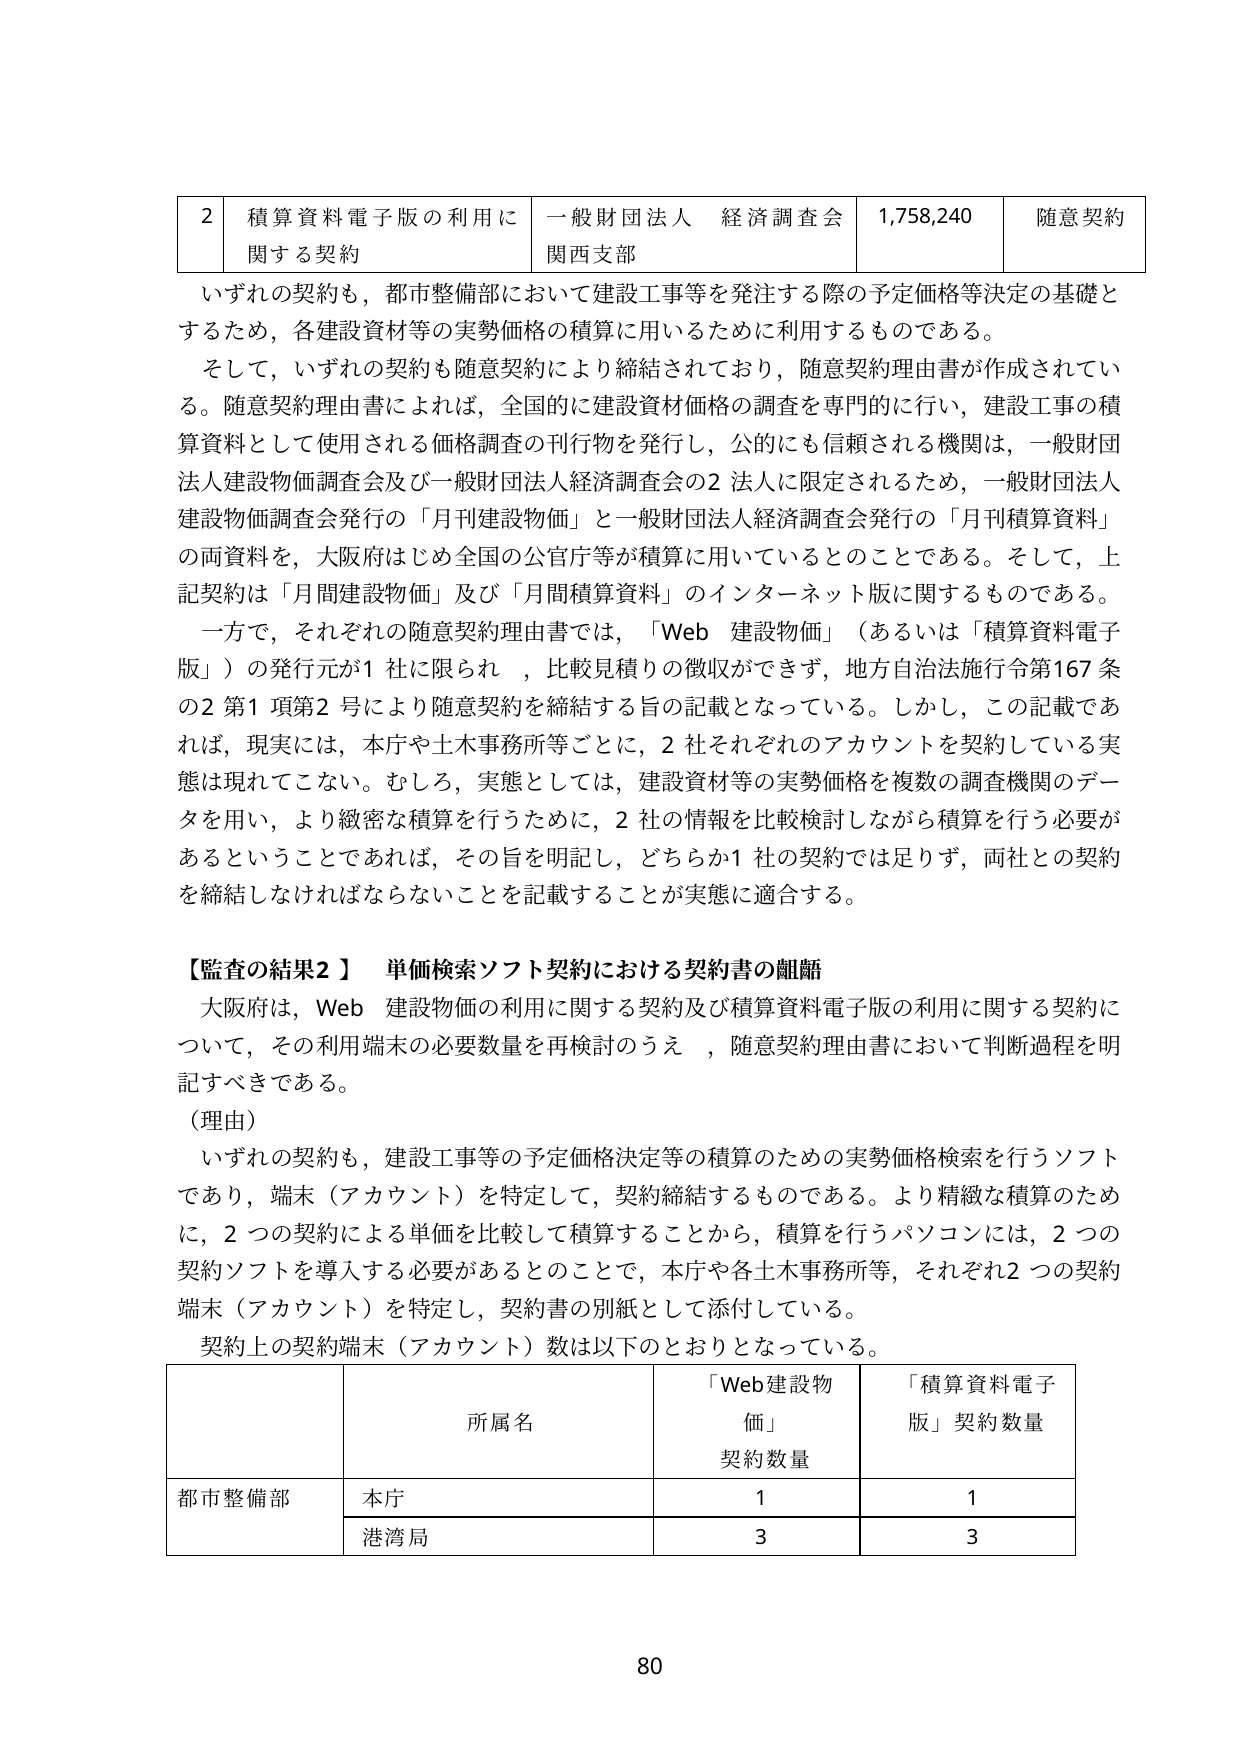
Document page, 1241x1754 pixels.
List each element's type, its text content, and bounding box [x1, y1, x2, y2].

text 一方で，それぞれの随意契約理由書では，「Web建設物価」（あるいは「積算資料電子版」）の発行元が1社に限られ，比較見積りの徴収ができず，地方自治法施行令第167条の2第1項第2号により随意契約を締結する旨の記載となっている。しかし，この記載であれば，現実には，本庁や土木事務所等ごとに，2社それぞれのアカウントを契約している実態は現れてこない。むしろ，実態としては，建設資材等の実勢価格を複数の調査機関のデータを用い，より緻密な積算を行うために，2社の情報を比較検討しながら積算を行う必要があるということであれば，その旨を明記し，どちらか1社の契約では足りず，両社との契約を締結しなければならないことを記載することが実態に適合する。 [178, 612, 1122, 913]
table_cell 1 [654, 1479, 859, 1516]
table_cell 1 [861, 1479, 1075, 1516]
table_cell 1,758,240 [857, 197, 1003, 272]
text いずれの契約も，都市整備部において建設工事等を発注する際の予定価格等決定の基礎とするため，各建設資材等の実勢価格の積算に用いるために利用するものである。 [178, 273, 1122, 348]
text いずれの契約も，建設工事等の予定価格決定等の積算のための実勢価格検索を行うソフトであり，端末（アカウント）を特定して，契約締結するものである。より精緻な積算のために，2つの契約による単価を比較して積算することから，積算を行うパソコンには，2つの契約ソフトを導入する必要があるとのことで，本庁や各土木事務所等，それぞれ2つの契約端末（アカウント）を特定し，契約書の別紙として添付している。 [178, 1138, 1122, 1326]
table_cell 一般財団法人 経済調査会関西支部 [532, 197, 856, 272]
table_header 「Web建設物価」 契約数量 [654, 1365, 859, 1478]
table_cell 随意契約 [1004, 197, 1145, 272]
table_header 「積算資料電子版」契約数量 [861, 1365, 1075, 1478]
text 大阪府は，Web建設物価の利用に関する契約及び積算資料電子版の利用に関する契約について，その利用端末の必要数量を再検討のうえ，随意契約理由書において判断過程を明記すべきである。 [178, 988, 1122, 1101]
table_header [167, 1365, 343, 1478]
text そして，いずれの契約も随意契約により締結されており，随意契約理由書が作成されている。随意契約理由書によれば，全国的に建設資材価格の調査を専門的に行い，建設工事の積算資料として使用される価格調査の刊行物を発行し，公的にも信頼される機関は，一般財団法人建設物価調査会及び一般財団法人経済調査会の2法人に限定されるため，一般財団法人建設物価調査会発行の「月刊建設物価」と一般財団法人経済調査会発行の「月刊積算資料」の両資料を，大阪府はじめ全国の公官庁等が積算に用いているとのことである。そして，上記契約は「月間建設物価」及び「月間積算資料」のインターネット版に関するものである。 [178, 348, 1122, 612]
table_cell 都市整備部 [167, 1479, 343, 1555]
table_cell 港湾局 [344, 1518, 653, 1555]
table_cell 3 [654, 1518, 859, 1555]
table_cell 2 [178, 197, 223, 272]
table_cell 積算資料電子版の利用に関する契約 [224, 197, 531, 272]
table_cell 本庁 [344, 1479, 653, 1516]
subtitle 【監査の結果2】 単価検索ソフト契約における契約書の齟齬 [178, 950, 1122, 988]
table_cell 3 [861, 1518, 1075, 1555]
text 契約上の契約端末（アカウント）数は以下のとおりとなっている。 [178, 1326, 1122, 1364]
table_header 所属名 [344, 1365, 653, 1478]
text （理由） [178, 1101, 1122, 1138]
